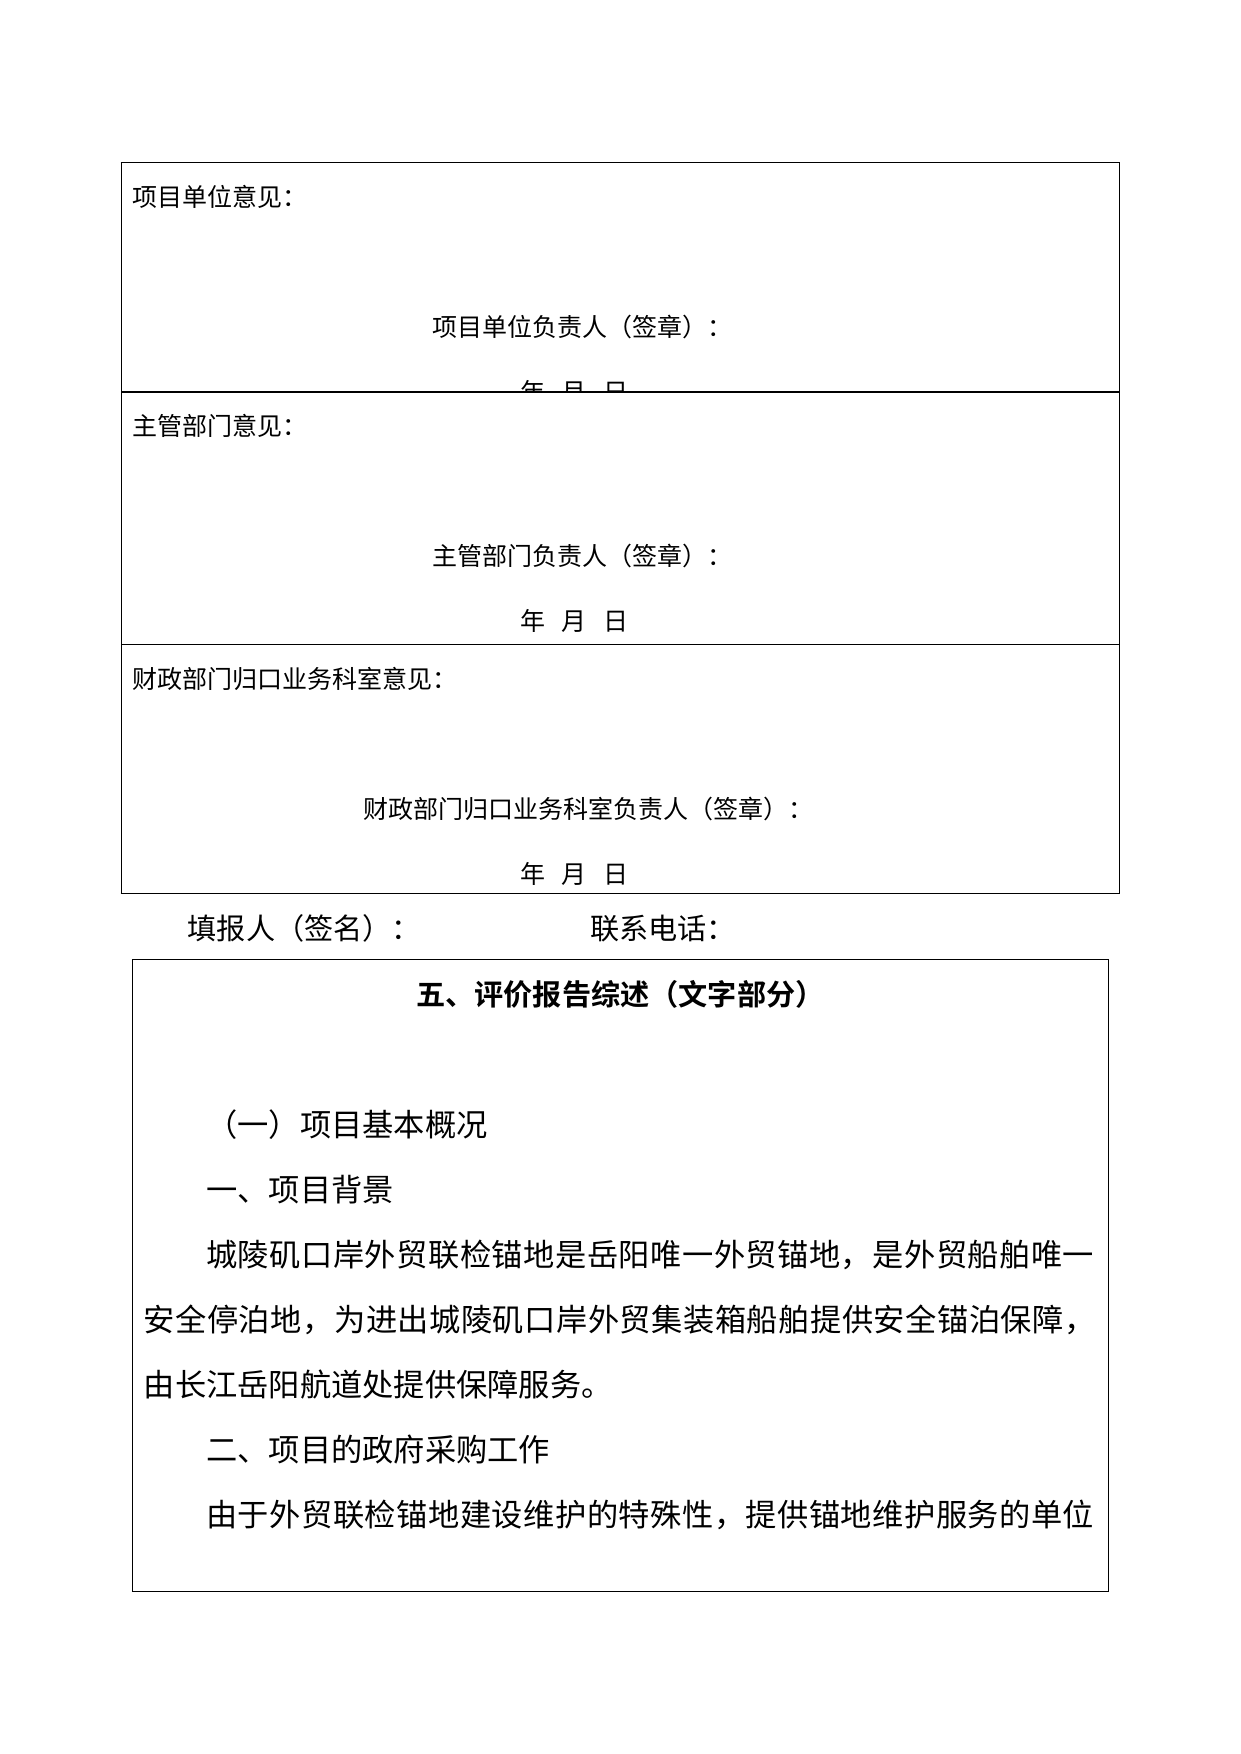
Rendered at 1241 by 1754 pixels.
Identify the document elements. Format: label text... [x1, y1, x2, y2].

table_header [133, 960, 1108, 1591]
text 填报人（签名）： 联系电话： [187, 894, 1053, 959]
table_cell 主管部门意见： 主管部门负责人（签章）： 年 月 日 [122, 393, 1119, 644]
table_cell 财政部门归口业务科室意见： 财政部门归口业务科室负责人（签章）： 年 月 日 [122, 645, 1119, 893]
table_cell 项目单位意见： 项目单位负责人（签章）： 年 月 日 [122, 163, 1119, 391]
